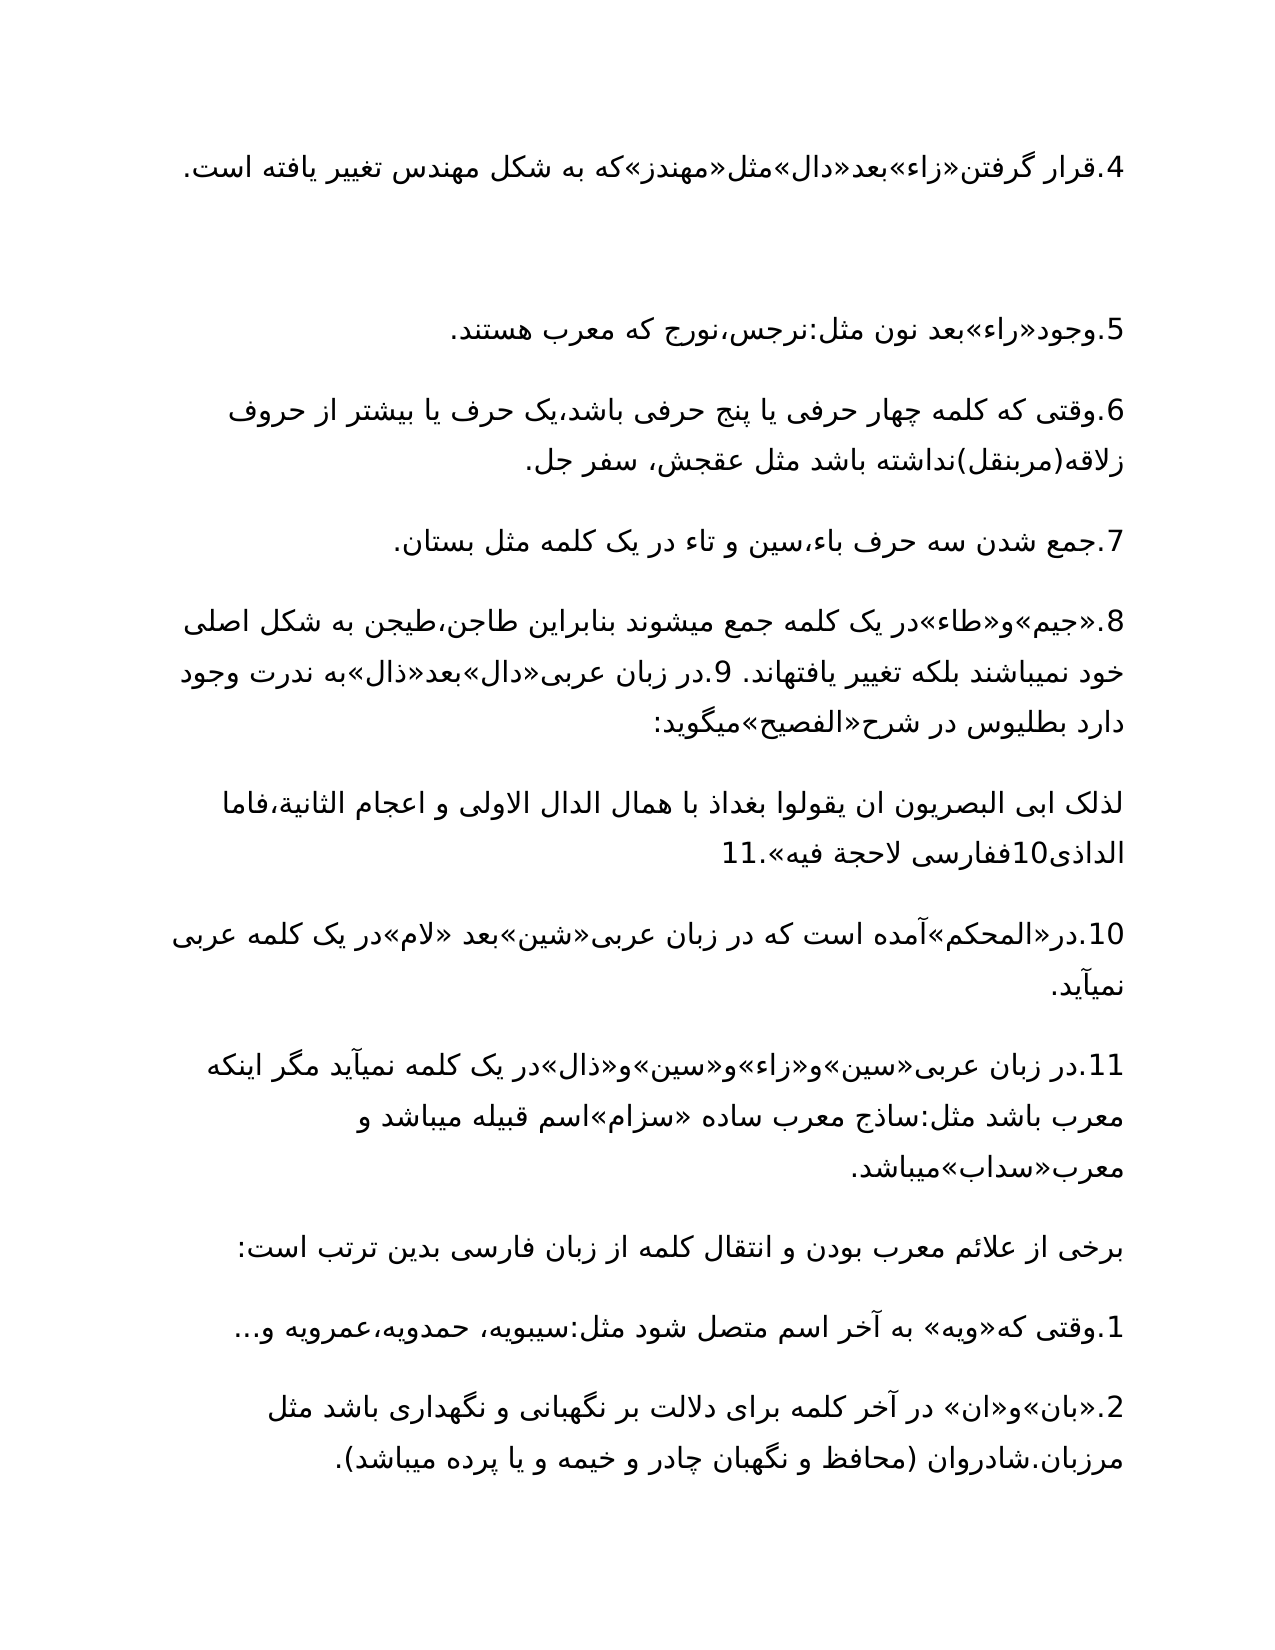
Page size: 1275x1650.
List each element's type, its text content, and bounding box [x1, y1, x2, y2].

text 10.در«المحکم»آمده است که در زبان عربی«شین»بعد «لام»در یک کلمه عربی نمی‏آید. [150, 917, 1125, 1002]
text 8.«جیم»و«طاء»در یک کلمه جمع می‏شوند بنابراین‏ طاجن،طیجن به شکل اصلی خود نمی‏باشند بلکه تغییر یافته‏اند. 9.در زبان عربی«دال»بعد«ذال»به ندرت وجود دارد بطلیوس در شرح«الفصیح»می‏گوید: [150, 604, 1125, 740]
text 2.«بان»و«ان» در آخر کلمه برای‏ دلالت بر نگهبانی و نگهداری باشد مثل‏ مرزبان.شادروان‏ (محافظ و نگهبان‏ چادر و خیمه و یا پرده‏ می‏باشد). [150, 1390, 1125, 1475]
text 6.وقتی که کلمه چهار حرفی یا پنج حرفی باشد،یک حرف‏ یا بیشتر از حروف زلاقه(مربنقل)نداشته باشد مثل عقجش، سفر جل. [150, 393, 1125, 478]
text 4.قرار گرفتن«زاء»بعد«دال»مثل«مهندز»که به شکل‏ مهندس تغییر یافته است. [150, 150, 1125, 184]
text برخی از علائم معرب بودن و انتقال کلمه از زبان فارسی بدین‏ ترتب است: [150, 1230, 1125, 1264]
text 1.وقتی که«ویه» به آخر اسم متصل شود مثل:سیبویه، حمدویه،عمرویه‏ و... [150, 1310, 1125, 1344]
text لذلک ابی البصریون ان یقولوا بغداذ با همال الدال الاولی و اعجام الثانیة،فاما الداذی‏10ففارسی لاحجة فیه».11 [150, 786, 1125, 871]
text 7.جمع شدن سه حرف باء،سین و تاء در یک کلمه مثل‏ بستان. [150, 524, 1125, 558]
text 5.وجود«راء»بعد نون مثل:نرجس،نورج که معرب‏ هستند. [150, 313, 1125, 347]
text 11.در زبان عربی«سین»و«زاء»و«سین»و«ذال»در یک‏ کلمه نمی‏آید مگر اینکه معرب باشد مثل:ساذج معرب ساده‏ «سزام»اسم قبیله می‏باشد و معرب«سداب»می‏باشد. [150, 1048, 1125, 1184]
